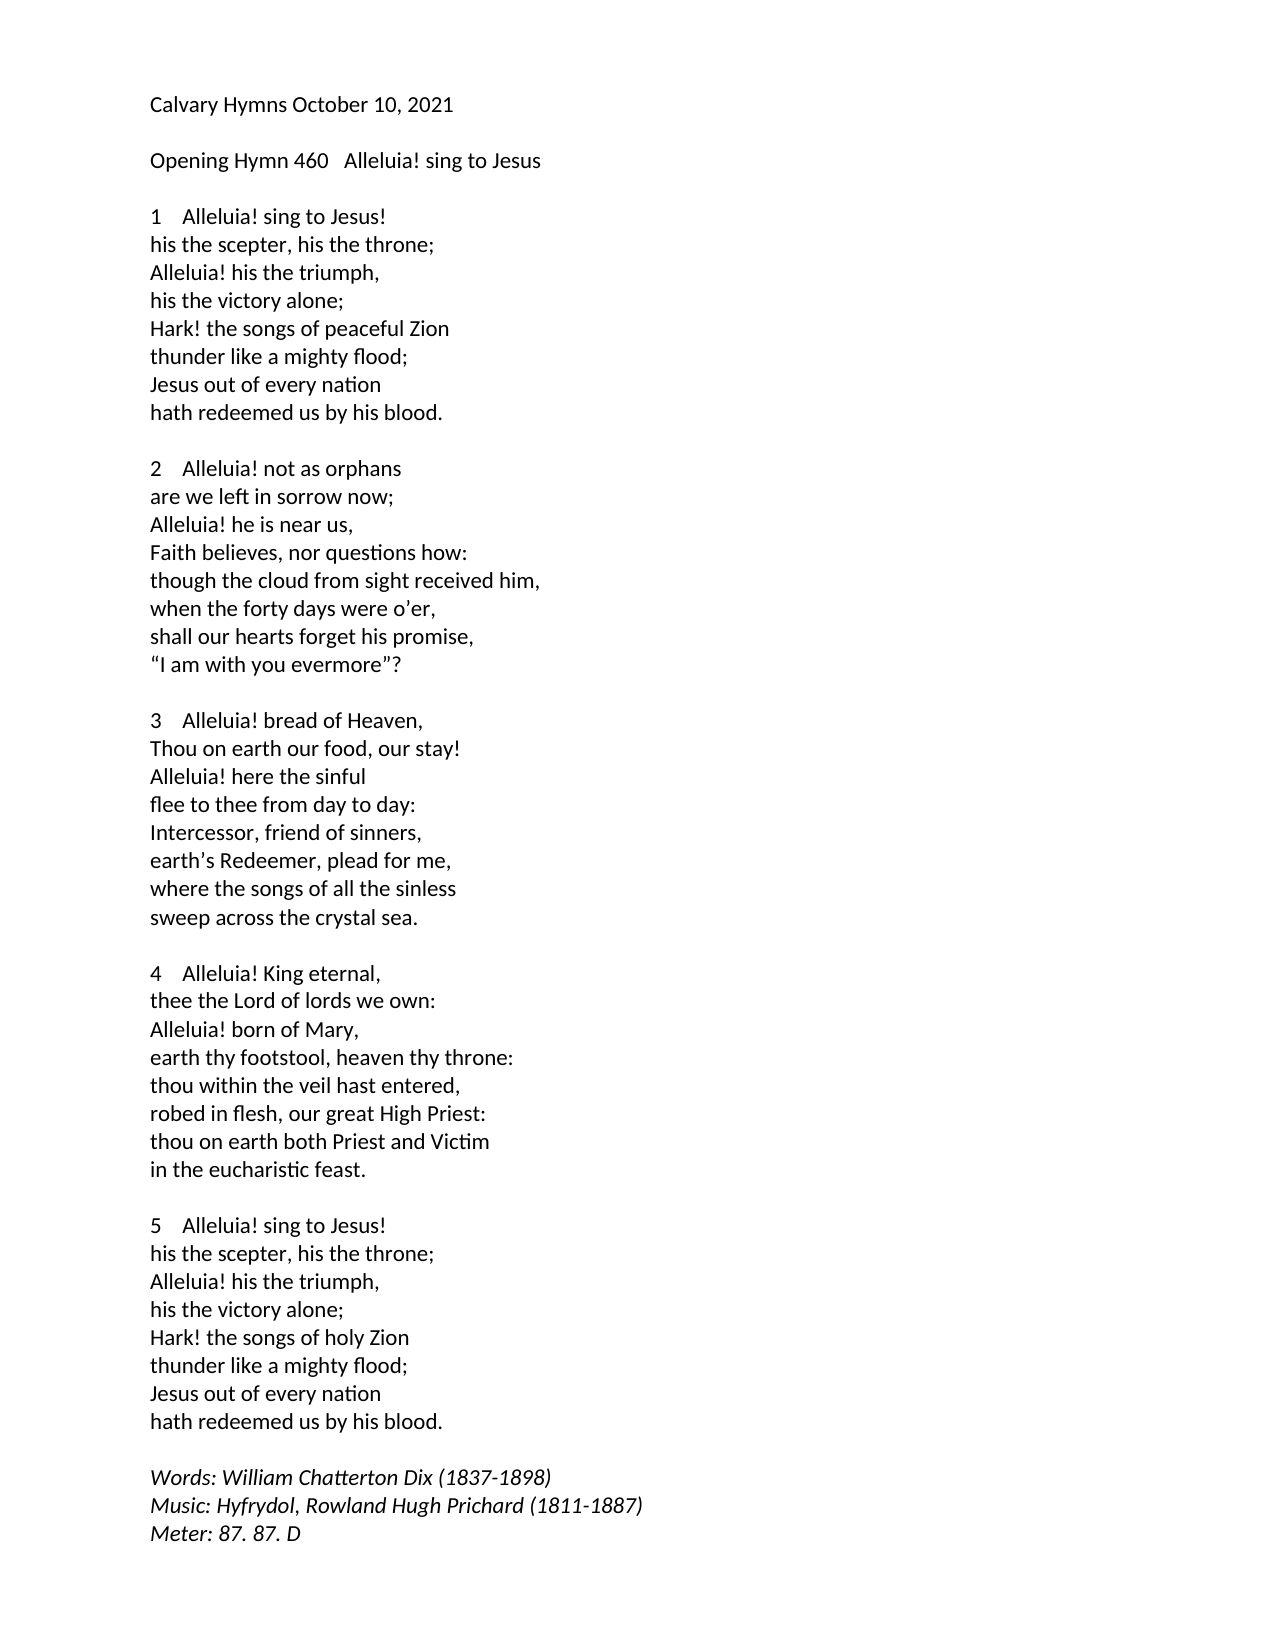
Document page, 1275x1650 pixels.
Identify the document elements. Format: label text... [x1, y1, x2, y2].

text Music: Hyfrydol, Rowland Hugh Prichard (1811-1887) [150, 1491, 1125, 1519]
text shall our hearts forget his promise, [150, 622, 1125, 650]
text earth’s Redeemer, plead for me, [150, 847, 1125, 874]
text Alleluia! his the triumph, [150, 258, 1125, 286]
text Hark! the songs of peaceful Zion [150, 314, 1125, 342]
text thunder like a mighty flood; [150, 1351, 1125, 1379]
text Thou on earth our food, our stay! [150, 734, 1125, 762]
text robed in flesh, our great High Priest: [150, 1099, 1125, 1127]
text thee the Lord of lords we own: [150, 987, 1125, 1015]
text Faith believes, nor questions how: [150, 538, 1125, 566]
text where the songs of all the sinless [150, 874, 1125, 903]
text when the forty days were o’er, [150, 594, 1125, 622]
text Opening Hymn 460 Alleluia! sing to Jesus [150, 146, 1125, 174]
text Alleluia! he is near us, [150, 510, 1125, 538]
text flee to thee from day to day: [150, 791, 1125, 818]
text 2 Alleluia! not as orphans [150, 454, 1125, 482]
text Alleluia! here the sinful [150, 762, 1125, 791]
text Words: William Chatterton Dix (1837-1898) [150, 1463, 1125, 1491]
text Meter: 87. 87. D [150, 1519, 1125, 1547]
text his the scepter, his the throne; [150, 1239, 1125, 1267]
text Hark! the songs of holy Zion [150, 1323, 1125, 1351]
text his the victory alone; [150, 286, 1125, 314]
text Jesus out of every nation [150, 370, 1125, 398]
text Alleluia! his the triumph, [150, 1267, 1125, 1295]
text Alleluia! born of Mary, [150, 1015, 1125, 1043]
text sweep across the crystal sea. [150, 903, 1125, 931]
text hath redeemed us by his blood. [150, 398, 1125, 426]
text thou within the veil hast entered, [150, 1071, 1125, 1099]
text 5 Alleluia! sing to Jesus! [150, 1211, 1125, 1239]
text Intercessor, friend of sinners, [150, 818, 1125, 847]
text Calvary Hymns October 10, 2021 [150, 90, 1125, 118]
text his the scepter, his the throne; [150, 230, 1125, 258]
text are we left in sorrow now; [150, 482, 1125, 510]
text hath redeemed us by his blood. [150, 1407, 1125, 1435]
text though the cloud from sight received him, [150, 566, 1125, 594]
text thou on earth both Priest and Victim [150, 1127, 1125, 1155]
text 4 Alleluia! King eternal, [150, 959, 1125, 987]
text “I am with you evermore”? [150, 650, 1125, 678]
text Jesus out of every nation [150, 1379, 1125, 1407]
text his the victory alone; [150, 1295, 1125, 1323]
text in the eucharistic feast. [150, 1155, 1125, 1183]
text earth thy footstool, heaven thy throne: [150, 1043, 1125, 1071]
text 3 Alleluia! bread of Heaven, [150, 706, 1125, 734]
text 1 Alleluia! sing to Jesus! [150, 202, 1125, 230]
text thunder like a mighty flood; [150, 342, 1125, 370]
